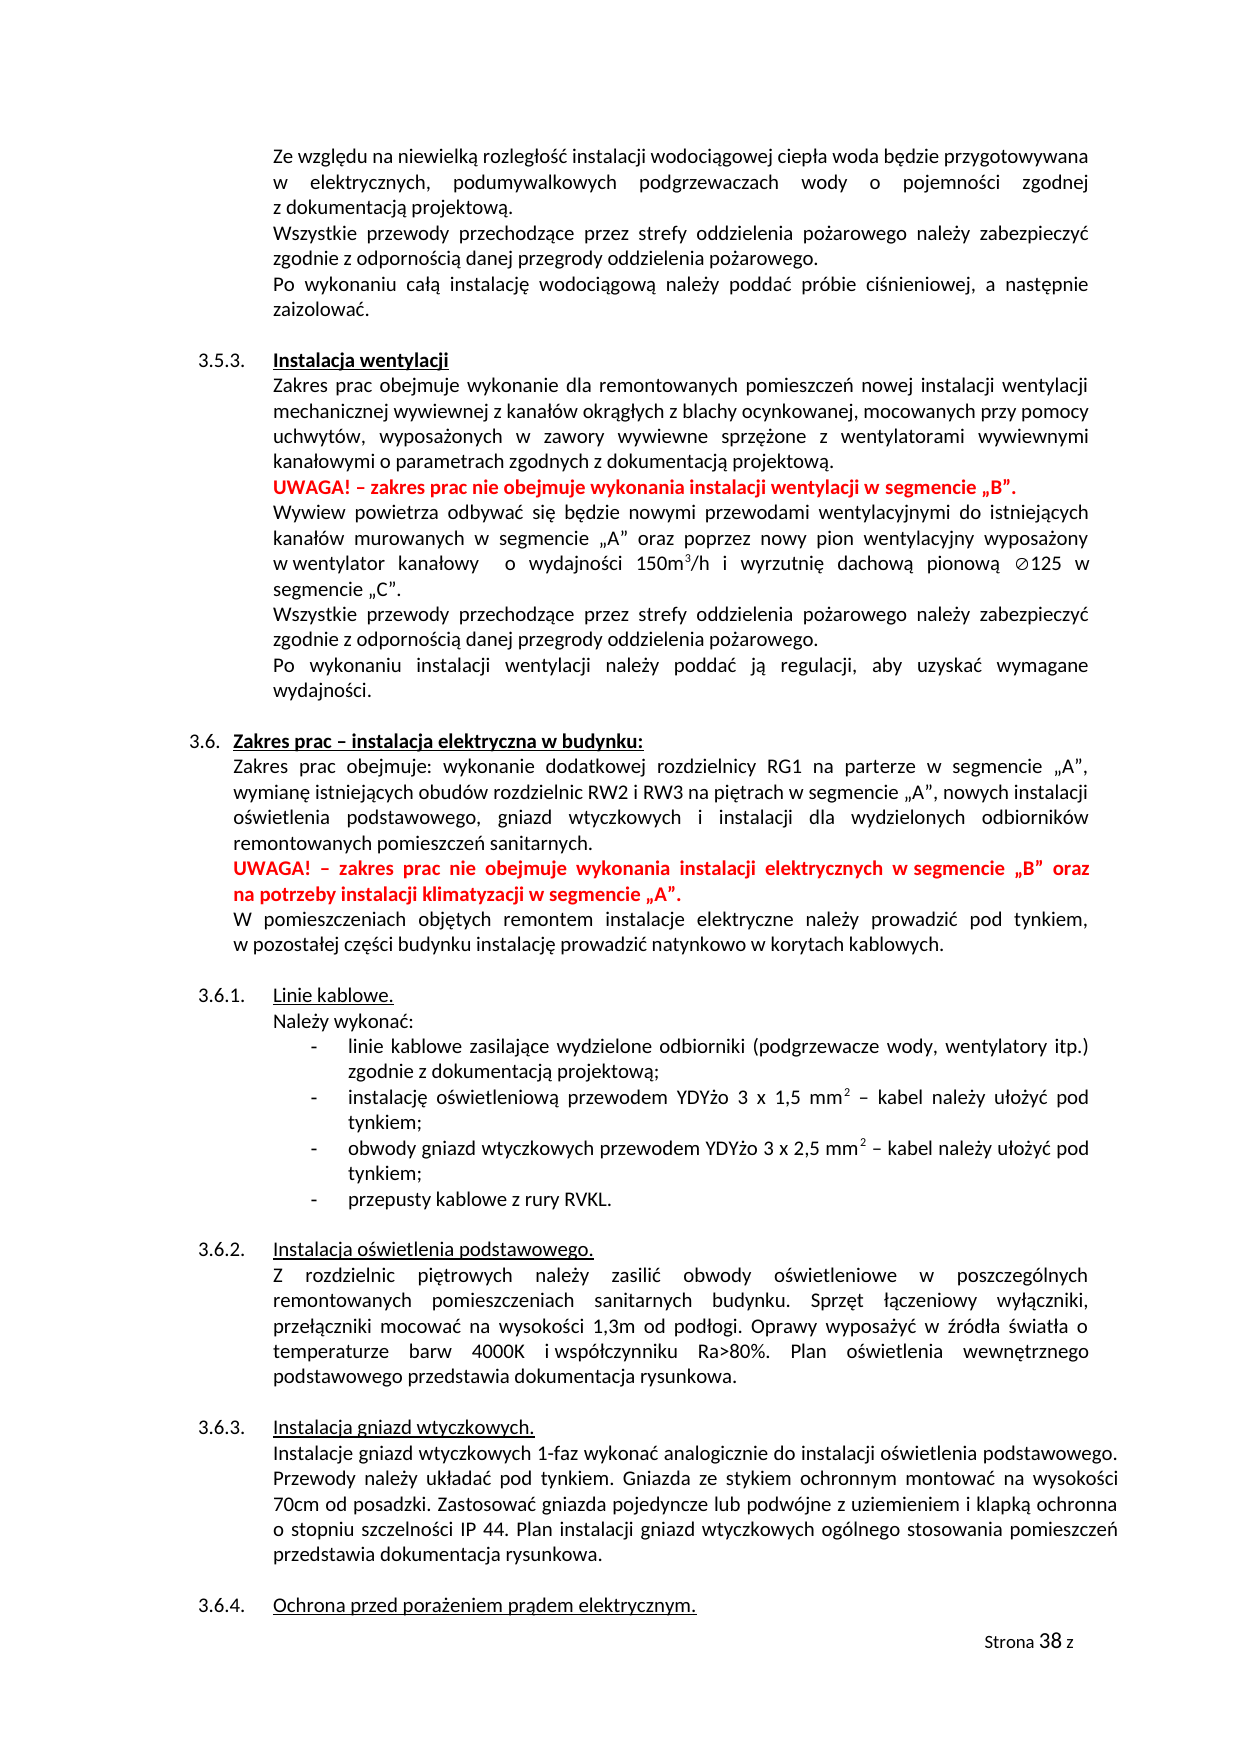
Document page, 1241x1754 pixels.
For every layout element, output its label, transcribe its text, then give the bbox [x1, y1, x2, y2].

list Należy wykonać: [273, 1008, 1090, 1033]
list Linie kablowe. [198, 982, 1090, 1008]
list instalację oświetleniową przewodem YDYżo 3 x 1,5 mm2 – kabel należy ułożyć pod tynkiem; [310, 1084, 1090, 1135]
list przepusty kablowe z rury RVKL. [310, 1186, 1090, 1211]
list Wszystkie przewody przechodzące przez strefy oddzielenia pożarowego należy zabezpieczyć zgodnie z odpornością danej przegrody oddzielenia pożarowego. [273, 601, 1090, 652]
text Instalacje gniazd wtyczkowych 1-faz wykonać analogicznie do instalacji oświetlenia podstawowego. Przewody należy układać pod tynkiem. Gniazda ze stykiem ochronnym montować na wysokości 70cm od posadzki. Zastosować gniazda pojedyncze lub podwójne z uziemieniem i klapką ochronna o stopniu szczelności IP 44. Plan instalacji gniazd wtyczkowych ogólnego stosowania pomieszczeń przedstawia dokumentacja rysunkowa. [273, 1440, 1119, 1567]
list Instalacja oświetlenia podstawowego. [198, 1237, 1090, 1262]
text W pomieszczeniach objętych remontem instalacje elektryczne należy prowadzić pod tynkiem, w pozostałej części budynku instalację prowadzić natynkowo w korytach kablowych. [233, 906, 1090, 957]
list Ze względu na niewielką rozległość instalacji wodociągowej ciepła woda będzie przygotowywana w elektrycznych, podumywalkowych podgrzewaczach wody o pojemności zgodnej z dokumentacją projektową. [273, 144, 1090, 220]
list Po wykonaniu instalacji wentylacji należy poddać ją regulacji, aby uzyskać wymagane wydajności. [273, 652, 1090, 703]
text UWAGA! – zakres prac nie obejmuje wykonania instalacji elektrycznych w segmencie „B” oraz na potrzeby instalacji klimatyzacji w segmencie „A”. [233, 855, 1090, 906]
list UWAGA! – zakres prac nie obejmuje wykonania instalacji wentylacji w segmencie „B”. [273, 474, 1090, 499]
list Zakres prac – instalacja elektryczna w budynku: [189, 728, 1090, 754]
list Ochrona przed porażeniem prądem elektrycznym. [198, 1592, 1119, 1618]
list Zakres prac obejmuje wykonanie dla remontowanych pomieszczeń nowej instalacji wentylacji mechanicznej wywiewnej z kanałów okrągłych z blachy ocynkowanej, mocowanych przy pomocy uchwytów, wyposażonych w zawory wywiewne sprzężone z wentylatorami wywiewnymi kanałowymi o parametrach zgodnych z dokumentacją projektową. [273, 372, 1090, 474]
list Instalacja wentylacji [198, 347, 1090, 372]
list Po wykonaniu całą instalację wodociągową należy poddać próbie ciśnieniowej, a następnie zaizolować. [273, 271, 1090, 322]
text Z rozdzielnic piętrowych należy zasilić obwody oświetleniowe w poszczególnych remontowanych pomieszczeniach sanitarnych budynku. Sprzęt łączeniowy wyłączniki, przełączniki mocować na wysokości 1,3m od podłogi. Oprawy wyposażyć w źródła światła o temperaturze barw 4000K i współczynniku Ra>80%. Plan oświetlenia wewnętrznego podstawowego przedstawia dokumentacja rysunkowa. [273, 1262, 1090, 1389]
list Zakres prac obejmuje: wykonanie dodatkowej rozdzielnicy RG1 na parterze w segmencie „A”, wymianę istniejących obudów rozdzielnic RW2 i RW3 na piętrach w segmencie „A”, nowych instalacji oświetlenia podstawowego, gniazd wtyczkowych i instalacji dla wydzielonych odbiorników remontowanych pomieszczeń sanitarnych. [233, 754, 1090, 855]
list Wszystkie przewody przechodzące przez strefy oddzielenia pożarowego należy zabezpieczyć zgodnie z odpornością danej przegrody oddzielenia pożarowego. [273, 220, 1090, 271]
list obwody gniazd wtyczkowych przewodem YDYżo 3 x 2,5 mm2 – kabel należy ułożyć pod tynkiem; [310, 1135, 1090, 1186]
list linie kablowe zasilające wydzielone odbiorniki (podgrzewacze wody, wentylatory itp.) zgodnie z dokumentacją projektową; [310, 1033, 1090, 1084]
list Instalacja gniazd wtyczkowych. [198, 1414, 1090, 1440]
list Wywiew powietrza odbywać się będzie nowymi przewodami wentylacyjnymi do istniejących kanałów murowanych w segmencie „A” oraz poprzez nowy pion wentylacyjny wyposażony w wentylator kanałowy o wydajności 150m3/h i wyrzutnię dachową pionową 125 w segmencie „C”. [273, 499, 1090, 601]
